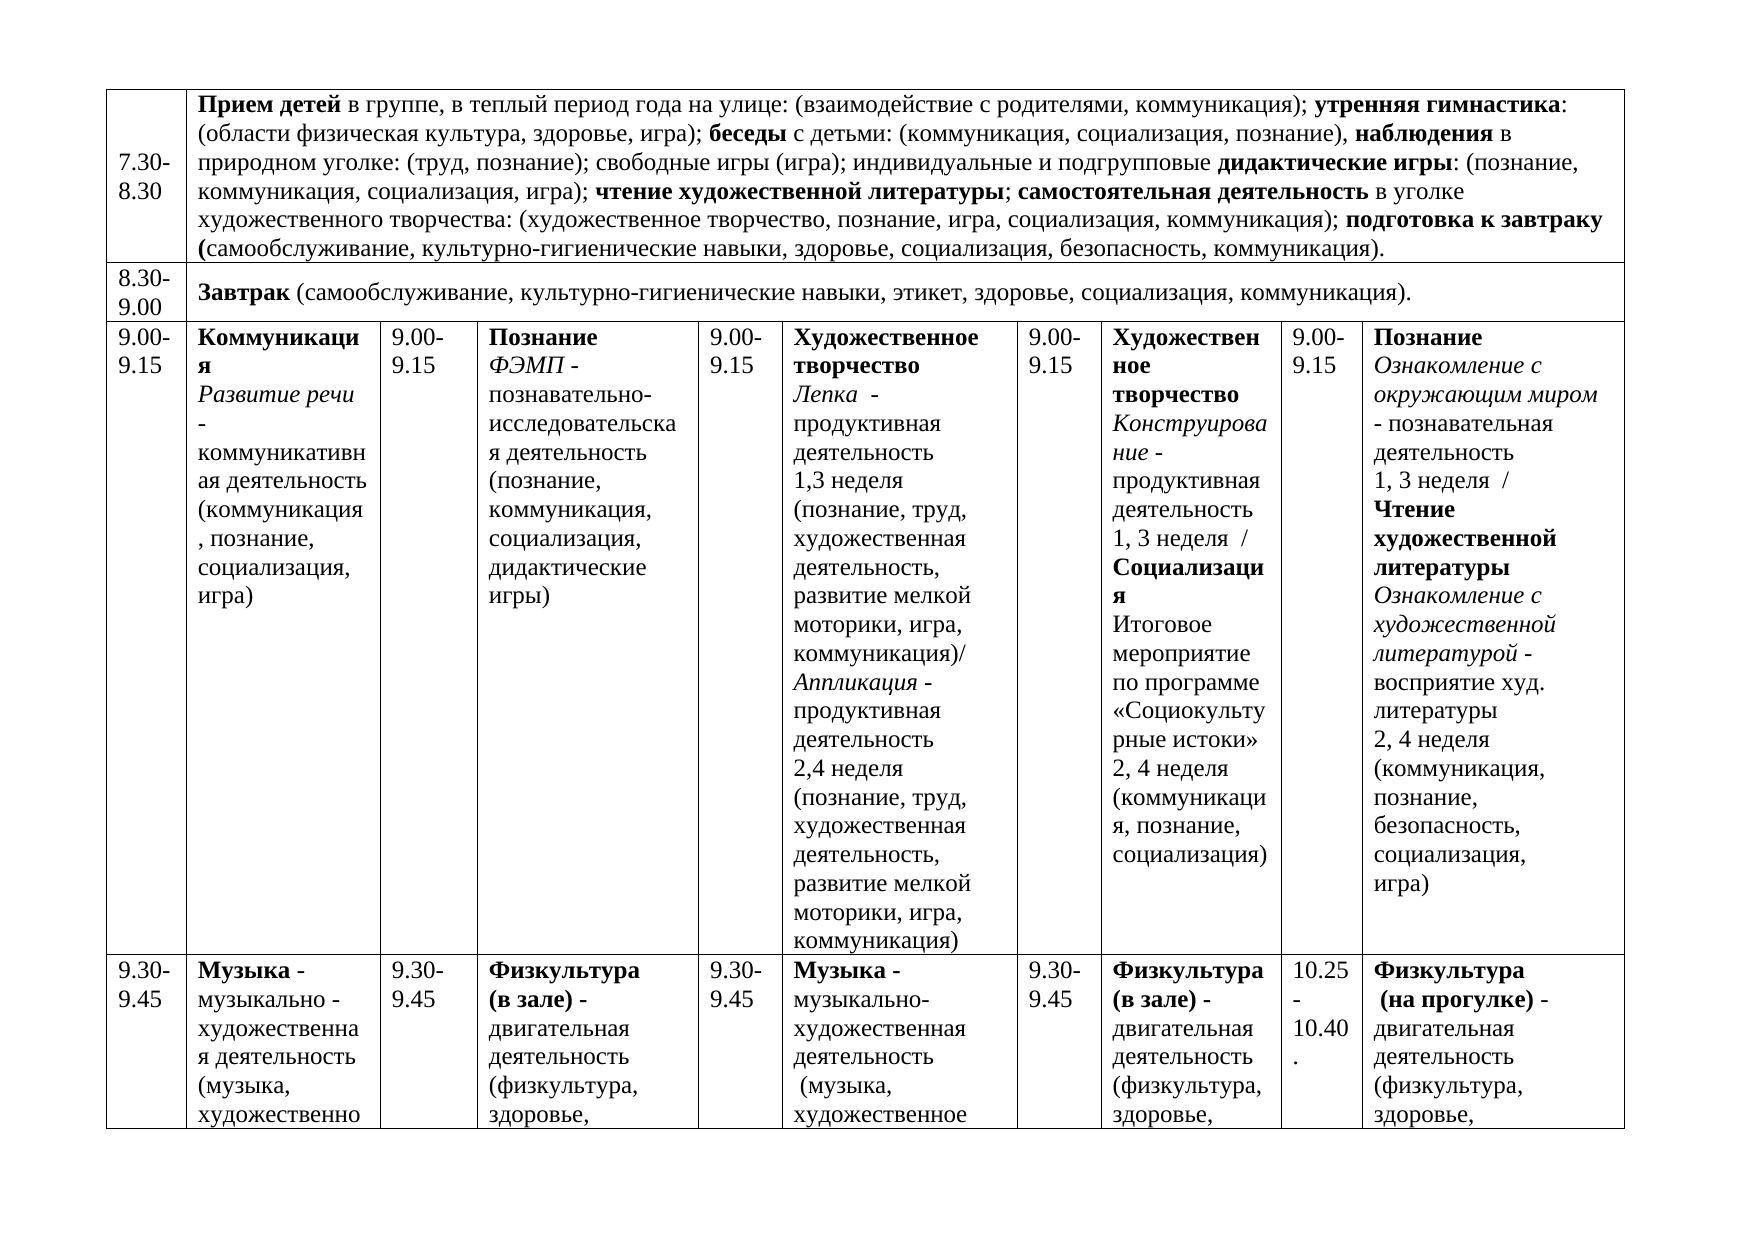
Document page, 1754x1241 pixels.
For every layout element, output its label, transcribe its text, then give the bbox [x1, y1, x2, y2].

table_cell 9.00-9.15 [107, 322, 186, 954]
table_cell 9.00-9.15 [1282, 322, 1362, 954]
table_cell 9.30-9.45 [1018, 955, 1101, 1128]
table_cell 8.30-9.00 [107, 263, 186, 321]
table_cell Художественное творчество Лепка - продуктивная деятельность 1,3 неделя (познание, труд, художественная деятельность, развитие мелкой моторики, игра, коммуникация)/ Аппликация - продуктивная деятельность 2,4 неделя (познание, труд, художественная деятельность, развитие мелкой моторики, игра, коммуникация) [783, 322, 1017, 954]
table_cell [478, 955, 698, 1128]
table_cell Познание Ознакомление с окружающим миром - познавательная деятельность 1, 3 неделя / Чтение художественной литературы Ознакомление с художественной литературой - восприятие худ. литературы 2, 4 неделя (коммуникация, познание, безопасность, социализация, игра) [1363, 322, 1624, 954]
table_cell 9.30-9.45 [107, 955, 186, 1128]
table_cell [1363, 955, 1624, 1128]
table_cell Познание ФЭМП - познавательно-исследовательская деятельность (познание, коммуникация, социализация, дидактические игры) [478, 322, 698, 954]
table_cell 9.30-9.45 [381, 955, 477, 1128]
table_cell 10.25-10.40. [1282, 955, 1362, 1128]
table_cell 9.30-9.45 [699, 955, 782, 1128]
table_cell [783, 955, 1017, 1128]
table_cell 9.00-9.15 [699, 322, 782, 954]
table_cell 9.00-9.15 [381, 322, 477, 954]
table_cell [187, 955, 380, 1128]
table_cell Коммуникация Развитие речи - коммуникативная деятельность (коммуникация, познание, социализация, игра) [187, 322, 380, 954]
table_cell Художественное творчество Конструирование - продуктивная деятельность 1, 3 неделя / Социализация Итоговое мероприятие по программе «Социокультурные истоки» 2, 4 неделя (коммуникация, познание, социализация) [1102, 322, 1281, 954]
table_cell 7.30-8.30 [107, 90, 186, 262]
table_cell 9.00-9.15 [1018, 322, 1101, 954]
table_cell Завтрак (самообслуживание, культурно-гигиенические навыки, этикет, здоровье, социализация, коммуникация). [187, 263, 1624, 321]
table_cell Прием детей в группе, в теплый период года на улице: (взаимодействие с родителями, коммуникация); утренняя гимнастика: (области физическая культура, здоровье, игра); беседы с детьми: (коммуникация, социализация, познание), наблюдения в природном уголке: (труд, познание); свободные игры (игра); индивидуальные и подгрупповые дидактические игры: (познание, коммуникация, социализация, игра); чтение художественной литературы; самостоятельная деятельность в уголке художественного творчества: (художественное творчество, познание, игра, социализация, коммуникация); подготовка к завтраку (самообслуживание, культурно-гигиенические навыки, здоровье, социализация, безопасность, коммуникация). [187, 90, 1624, 262]
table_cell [1102, 955, 1281, 1128]
